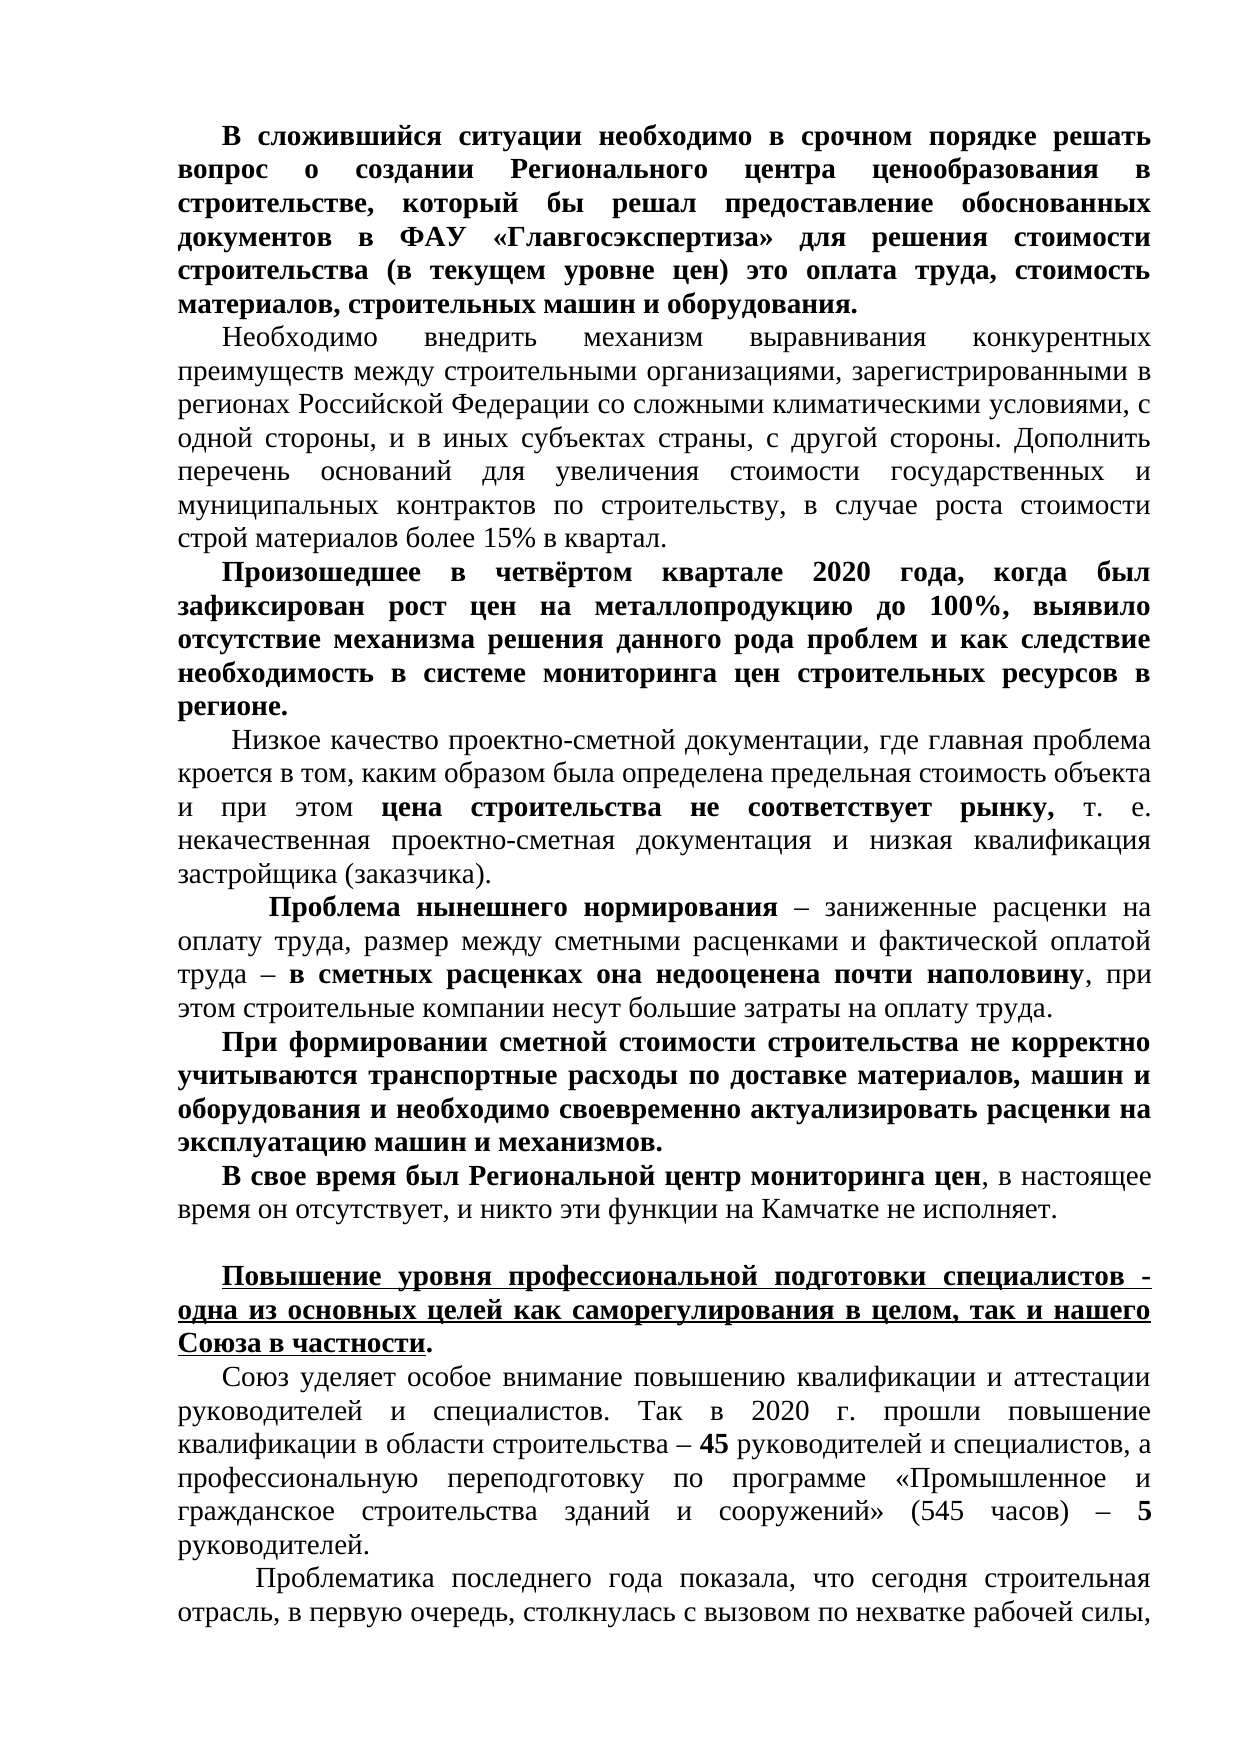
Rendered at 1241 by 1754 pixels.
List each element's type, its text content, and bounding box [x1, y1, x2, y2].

text В свое время был Региональной центр мониторинга цен, в настоящее время он отсутствует, и никто эти функции на Камчатке не исполняет. [177, 1158, 1152, 1225]
text Низкое качество проектно-сметной документации, где главная проблема кроется в том, каким образом была определена предельная стоимость объекта и при этом цена строительства не соответствует рынку, т. е. некачественная проектно-сметная документация и низкая квалификация застройщика (заказчика). [177, 722, 1152, 889]
text Необходимо внедрить механизм выравнивания конкурентных преимуществ между строительными организациями, зарегистрированными в регионах Российской Федерации со сложными климатическими условиями, с одной стороны, и в иных субъектах страны, с другой стороны. Дополнить перечень оснований для увеличения стоимости государственных и муниципальных контрактов по строительству, в случае роста стоимости строй материалов более 15% в квартал. [177, 319, 1152, 554]
text При формировании сметной стоимости строительства не корректно учитываются транспортные расходы по доставке материалов, машин и оборудования и необходимо своевременно актуализировать расценки на эксплуатацию машин и механизмов. [177, 1024, 1152, 1158]
text Союз уделяет особое внимание повышению квалификации и аттестации руководителей и специалистов. Так в 2020 г. прошли повышение квалификации в области строительства – 45 руководителей и специалистов, а профессиональную переподготовку по программе «Промышленное и гражданское строительства зданий и сооружений» (545 часов) – 5 руководителей. [177, 1359, 1152, 1560]
text Проблема нынешнего нормирования – заниженные расценки на оплату труда, размер между сметными расценками и фактической оплатой труда – в сметных расценках она недооценена почти наполовину, при этом строительные компании несут большие затраты на оплату труда. [177, 889, 1152, 1024]
text В сложившийся ситуации необходимо в срочном порядке решать вопрос о создании Регионального центра ценообразования в строительстве, который бы решал предоставление обоснованных документов в ФАУ «Главгосэкспертиза» для решения стоимости строительства (в текущем уровне цен) это оплата труда, стоимость материалов, строительных машин и оборудования. [177, 118, 1152, 319]
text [177, 1560, 1152, 1627]
text Повышение уровня профессиональной подготовки специалистов - одна из основных целей как саморегулирования в целом, так и нашего Союза в частности. [177, 1258, 1152, 1359]
text Произошедшее в четвёртом квартале 2020 года, когда был зафиксирован рост цен на металлопродукцию до 100%, выявило отсутствие механизма решения данного рода проблем и как следствие необходимость в системе мониторинга цен строительных ресурсов в регионе. [177, 554, 1152, 722]
